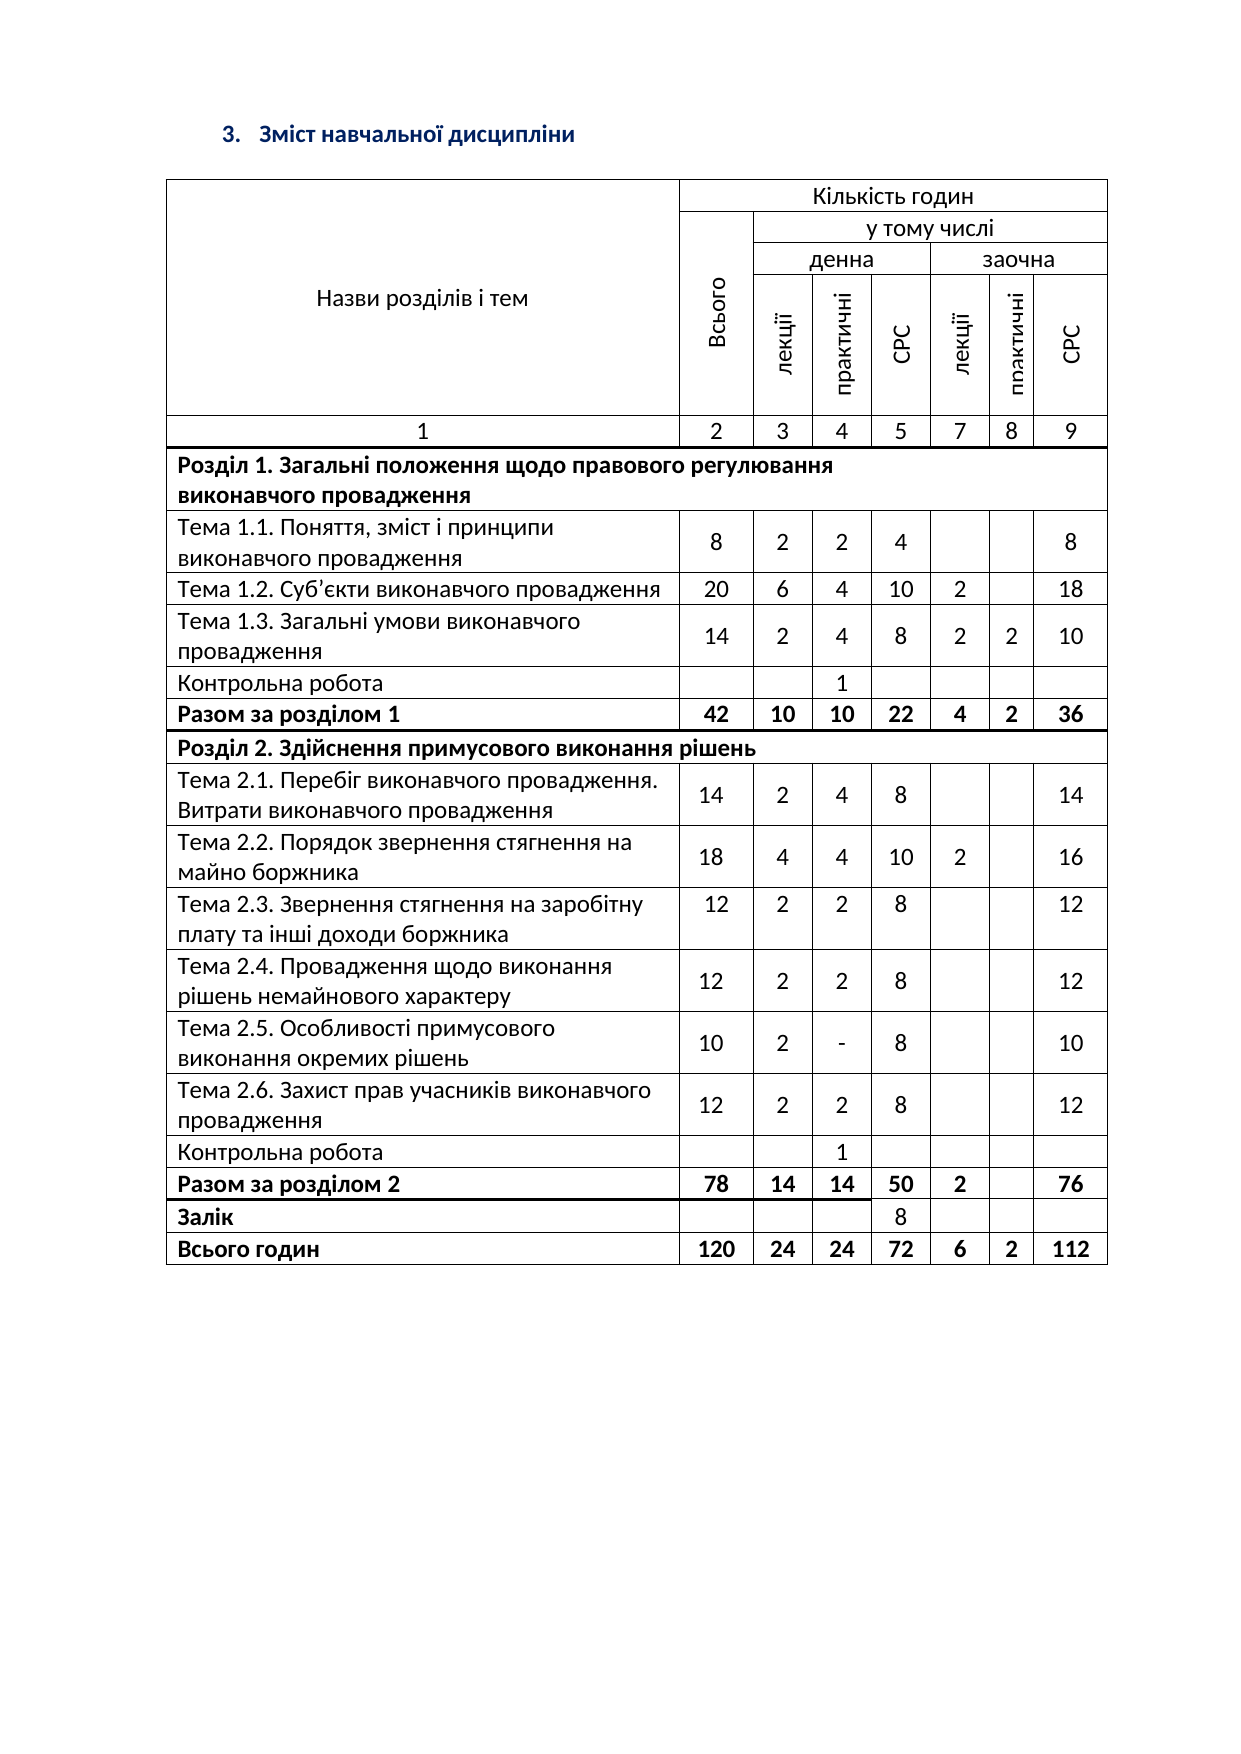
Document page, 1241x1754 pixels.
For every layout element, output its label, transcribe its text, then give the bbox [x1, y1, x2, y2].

table_cell Залік [167, 1201, 679, 1232]
table_cell [931, 511, 989, 572]
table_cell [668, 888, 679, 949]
table_cell [990, 1074, 1033, 1135]
table_cell [990, 1136, 1033, 1167]
table_cell 22 [872, 699, 930, 729]
table_cell 10 [872, 573, 930, 604]
table_cell [990, 826, 1033, 887]
table_cell 112 [1034, 1233, 1107, 1263]
table_cell 16 [1034, 826, 1107, 887]
table_cell [931, 1074, 989, 1135]
table_cell 76 [1034, 1168, 1107, 1198]
table_cell 8 [990, 416, 1033, 446]
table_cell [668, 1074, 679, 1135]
table_cell 8 [872, 1199, 930, 1232]
table_cell [931, 1012, 989, 1073]
table_cell 14 [680, 764, 753, 825]
table_cell Контрольна робота [167, 1136, 679, 1167]
table_cell 4 [813, 764, 871, 825]
table_cell 8 [872, 1012, 930, 1073]
table_cell [680, 1201, 753, 1232]
table_cell 10 [754, 699, 812, 729]
table_cell лекції [754, 275, 812, 414]
table_cell [931, 1199, 989, 1232]
table_cell Тема 2.1. Перебіг виконавчого провадження. Витрати виконавчого провадження [167, 764, 679, 825]
table_cell 78 [680, 1168, 753, 1198]
table_cell лекції [931, 275, 989, 414]
table_cell 4 [872, 511, 930, 572]
table_cell Разом за розділом 2 [167, 1168, 679, 1198]
table_cell 2 [990, 1233, 1033, 1263]
table_cell 8 [872, 764, 930, 825]
table_cell 72 [872, 1233, 930, 1263]
table_cell [754, 1136, 812, 1167]
table_cell [931, 950, 989, 1011]
table_cell Всього [680, 212, 753, 414]
table_cell 4 [813, 573, 871, 604]
table_cell 36 [1034, 699, 1107, 729]
table_cell 24 [754, 1233, 812, 1263]
table_cell 6 [754, 573, 812, 604]
table_cell [990, 1012, 1033, 1073]
table_cell [813, 1201, 871, 1232]
table_cell 1 [813, 1136, 871, 1167]
table_cell [990, 888, 1033, 949]
table_cell 8 [872, 888, 930, 949]
table_cell 6 [931, 1233, 989, 1263]
table_cell [1034, 1136, 1107, 1167]
table_cell [754, 1201, 812, 1232]
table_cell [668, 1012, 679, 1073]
table_cell Тема 1.1. Поняття, зміст і принципи виконавчого провадження [167, 511, 679, 572]
table_cell Тема 2.2. Порядок звернення стягнення на майно боржника [167, 826, 679, 887]
table_cell 3 [754, 416, 812, 446]
table_cell практичні [990, 275, 1033, 414]
table_cell 8 [680, 511, 753, 572]
table_cell СРС [872, 275, 930, 414]
table_cell у тому числі [754, 212, 1107, 242]
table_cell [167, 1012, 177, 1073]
table_cell 2 [754, 950, 812, 1011]
table_cell 14 [680, 605, 753, 666]
table_cell практичні [813, 275, 871, 414]
table_cell 4 [754, 826, 812, 887]
table_cell [931, 888, 989, 949]
table_cell 18 [680, 826, 753, 887]
table_cell [1034, 1199, 1107, 1232]
table_cell 2 [754, 1074, 812, 1135]
table_cell Тема 1.3. Загальні умови виконавчого провадження [167, 605, 679, 666]
table_cell 9 [1034, 416, 1107, 446]
table_cell 5 [872, 416, 930, 446]
table_cell 2 [754, 1012, 812, 1073]
table_cell 12 [1034, 1074, 1107, 1135]
table_cell Розділ 2. Здійснення примусового виконання рішень [167, 732, 1107, 763]
table_cell Контрольна робота [167, 667, 679, 697]
table_cell 14 [754, 1168, 812, 1198]
table_cell 10 [1034, 1012, 1107, 1073]
table_cell 12 [1034, 888, 1107, 949]
table_cell 2 [754, 511, 812, 572]
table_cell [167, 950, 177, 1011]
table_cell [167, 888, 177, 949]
table_cell 18 [1034, 573, 1107, 604]
table_cell Тема 1.2. Суб’єкти виконавчого провадження [167, 573, 679, 604]
table_cell 4 [813, 605, 871, 666]
table_cell [680, 667, 753, 697]
table_cell 12 [680, 950, 753, 1011]
table_cell [931, 1136, 989, 1167]
table_cell 4 [813, 826, 871, 887]
table_cell [931, 667, 989, 697]
table_cell 2 [813, 1074, 871, 1135]
table_cell 2 [680, 416, 753, 446]
table_cell 1 [167, 416, 679, 446]
table_cell 8 [872, 1074, 930, 1135]
table_cell 14 [1034, 764, 1107, 825]
table_cell [680, 1136, 753, 1167]
table_cell 2 [754, 764, 812, 825]
table_cell [1034, 667, 1107, 697]
table_cell [990, 667, 1033, 697]
table_cell 2 [931, 573, 989, 604]
table_cell 8 [1034, 511, 1107, 572]
table_cell 42 [680, 699, 753, 729]
table_cell [990, 511, 1033, 572]
table_cell 2 [931, 605, 989, 666]
table_cell 8 [872, 950, 930, 1011]
table_cell 10 [813, 699, 871, 729]
table_cell 4 [813, 416, 871, 446]
table_cell 1 [813, 667, 871, 697]
table_cell 2 [990, 699, 1033, 729]
table_cell - [813, 1012, 871, 1073]
table_header Кількість годин [680, 180, 1107, 211]
table_cell [872, 1136, 930, 1167]
table_cell 14 [813, 1168, 871, 1198]
table_cell 2 [813, 511, 871, 572]
table_cell 7 [931, 416, 989, 446]
table_cell 2 [990, 605, 1033, 666]
table_cell денна [754, 243, 930, 274]
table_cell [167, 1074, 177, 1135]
table_cell [990, 573, 1033, 604]
table_cell [990, 950, 1033, 1011]
table_cell Розділ 1. Загальні положення щодо правового регулювання виконавчого провадження [167, 449, 1107, 510]
table_cell 2 [813, 888, 871, 949]
table_cell 2 [813, 950, 871, 1011]
table_cell СРС [1034, 275, 1107, 414]
table_cell 4 [931, 699, 989, 729]
table_cell 12 [680, 888, 753, 949]
table_cell [931, 764, 989, 825]
table_cell [872, 667, 930, 697]
table_cell 50 [872, 1168, 930, 1198]
table_cell 12 [1034, 950, 1107, 1011]
table_cell Всього годин [167, 1233, 679, 1263]
table_cell 120 [680, 1233, 753, 1263]
table_cell 20 [680, 573, 753, 604]
table_cell 10 [1034, 605, 1107, 666]
table_cell 2 [931, 826, 989, 887]
table_cell 2 [931, 1168, 989, 1198]
table_cell Разом за розділом 1 [167, 699, 679, 729]
table_cell 2 [754, 888, 812, 949]
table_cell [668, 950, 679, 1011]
table_cell 12 [680, 1074, 753, 1135]
table_cell [754, 667, 812, 697]
table_cell [990, 1199, 1033, 1232]
table_cell [990, 1168, 1033, 1198]
table_header Назви розділів і тем [167, 180, 679, 414]
table_cell 8 [872, 605, 930, 666]
table_cell 10 [680, 1012, 753, 1073]
table_cell [990, 764, 1033, 825]
table_cell 10 [872, 826, 930, 887]
table_cell заочна [931, 243, 1107, 274]
table_cell 24 [813, 1233, 871, 1263]
table_cell 2 [754, 605, 812, 666]
subtitle Зміст навчальної дисципліни [222, 118, 1152, 149]
